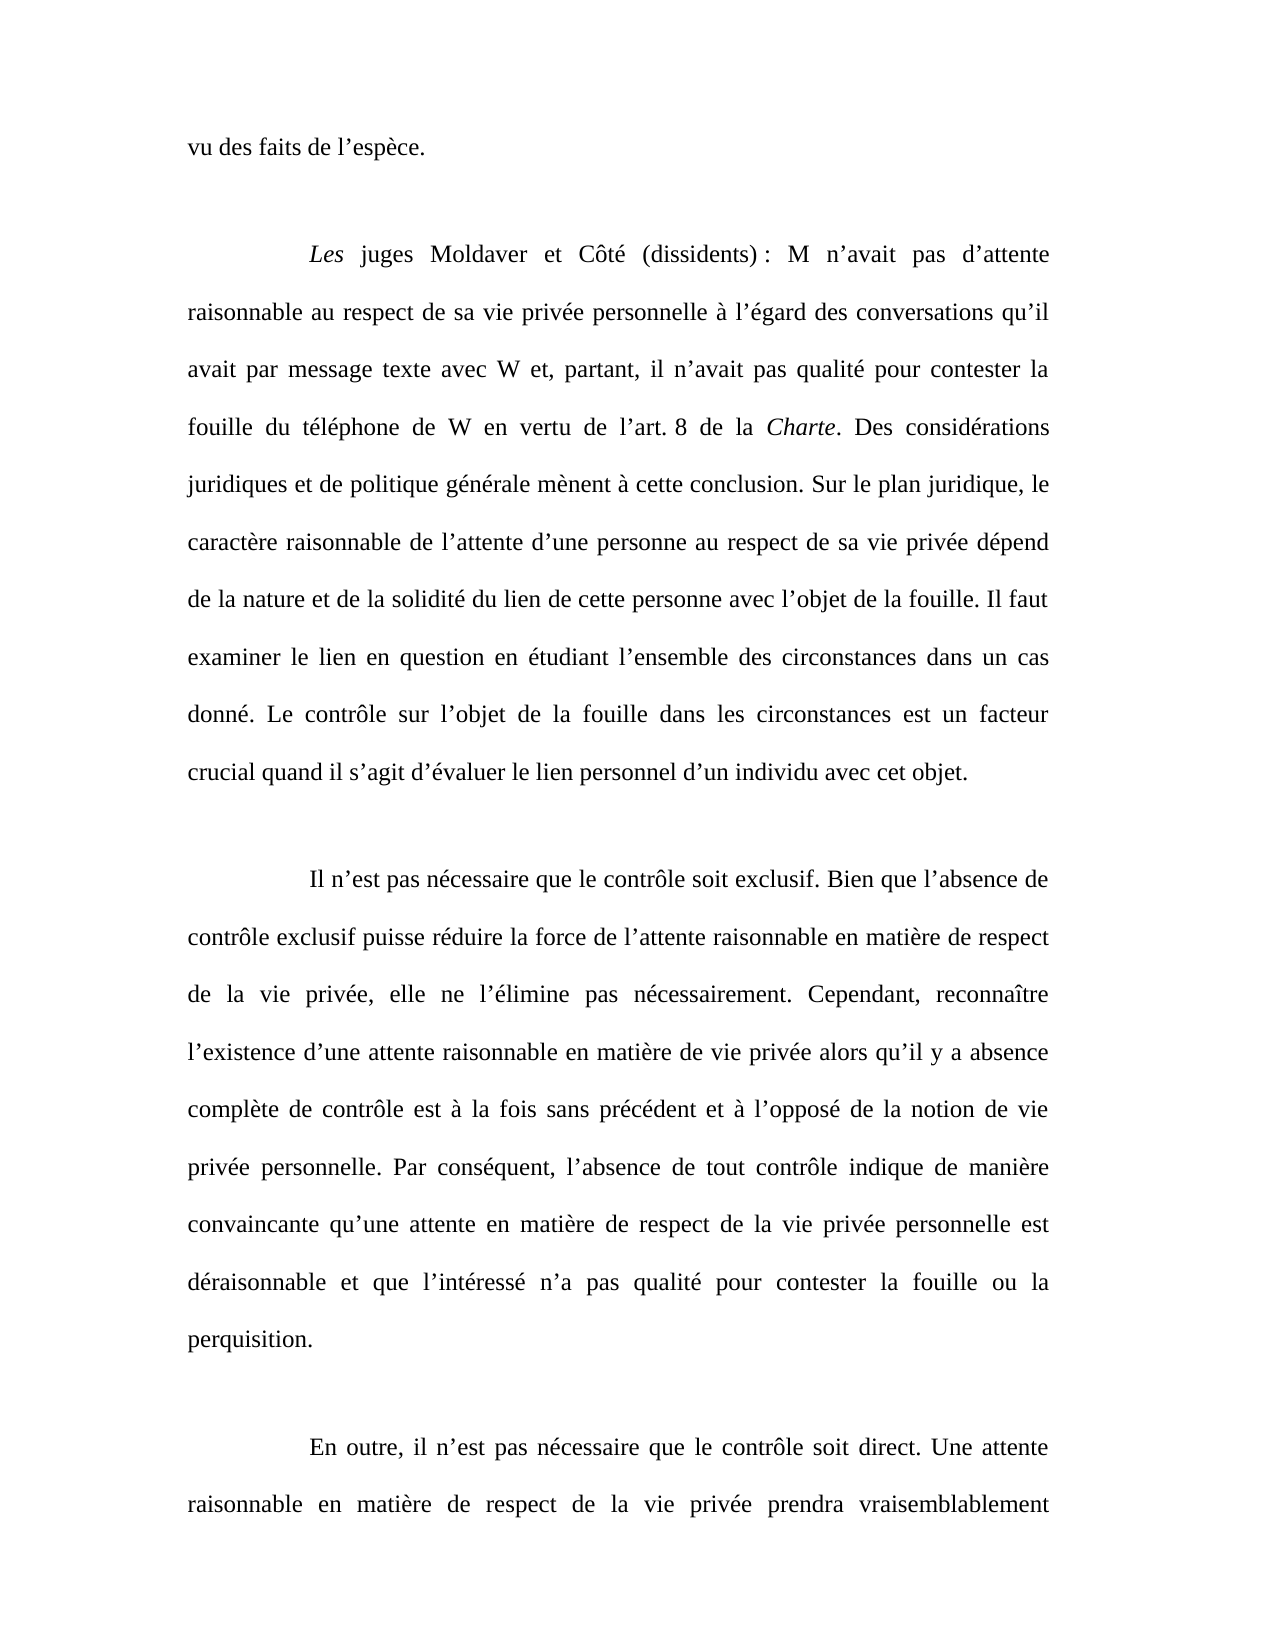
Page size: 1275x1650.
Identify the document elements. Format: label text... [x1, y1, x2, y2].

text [187, 1432, 1050, 1518]
text Les juges Moldaver et Côté (dissidents) : M n’avait pas d’attente raisonnable au respect de sa vie privée personnelle à l’égard des conversations qu’il avait par message texte avec W et, partant, il n’avait pas qualité pour contester la fouille du téléphone de W en vertu de l’art. 8 de la Charte. Des considérations juridiques et de politique générale mènent à cette conclusion. Sur le plan juridique, le caractère raisonnable de l’attente d’une personne au respect de sa vie privée dépend de la nature et de la solidité du lien de cette personne avec l’objet de la fouille. Il faut examiner le lien en question en étudiant l’ensemble des circonstances dans un cas donné. Le contrôle sur l’objet de la fouille dans les circonstances est un facteur crucial quand il s’agit d’évaluer le lien personnel d’un individu avec cet objet. [187, 239, 1050, 786]
text Il n’est pas nécessaire que le contrôle soit exclusif. Bien que l’absence de contrôle exclusif puisse réduire la force de l’attente raisonnable en matière de respect de la vie privée, elle ne l’élimine pas nécessairement. Cependant, reconnaître l’existence d’une attente raisonnable en matière de vie privée alors qu’il y a absence complète de contrôle est à la fois sans précédent et à l’opposé de la notion de vie privée personnelle. Par conséquent, l’absence de tout contrôle indique de manière convaincante qu’une attente en matière de respect de la vie privée personnelle est déraisonnable et que l’intéressé n’a pas qualité pour contester la fouille ou la perquisition. [187, 864, 1050, 1353]
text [187, 132, 1050, 161]
